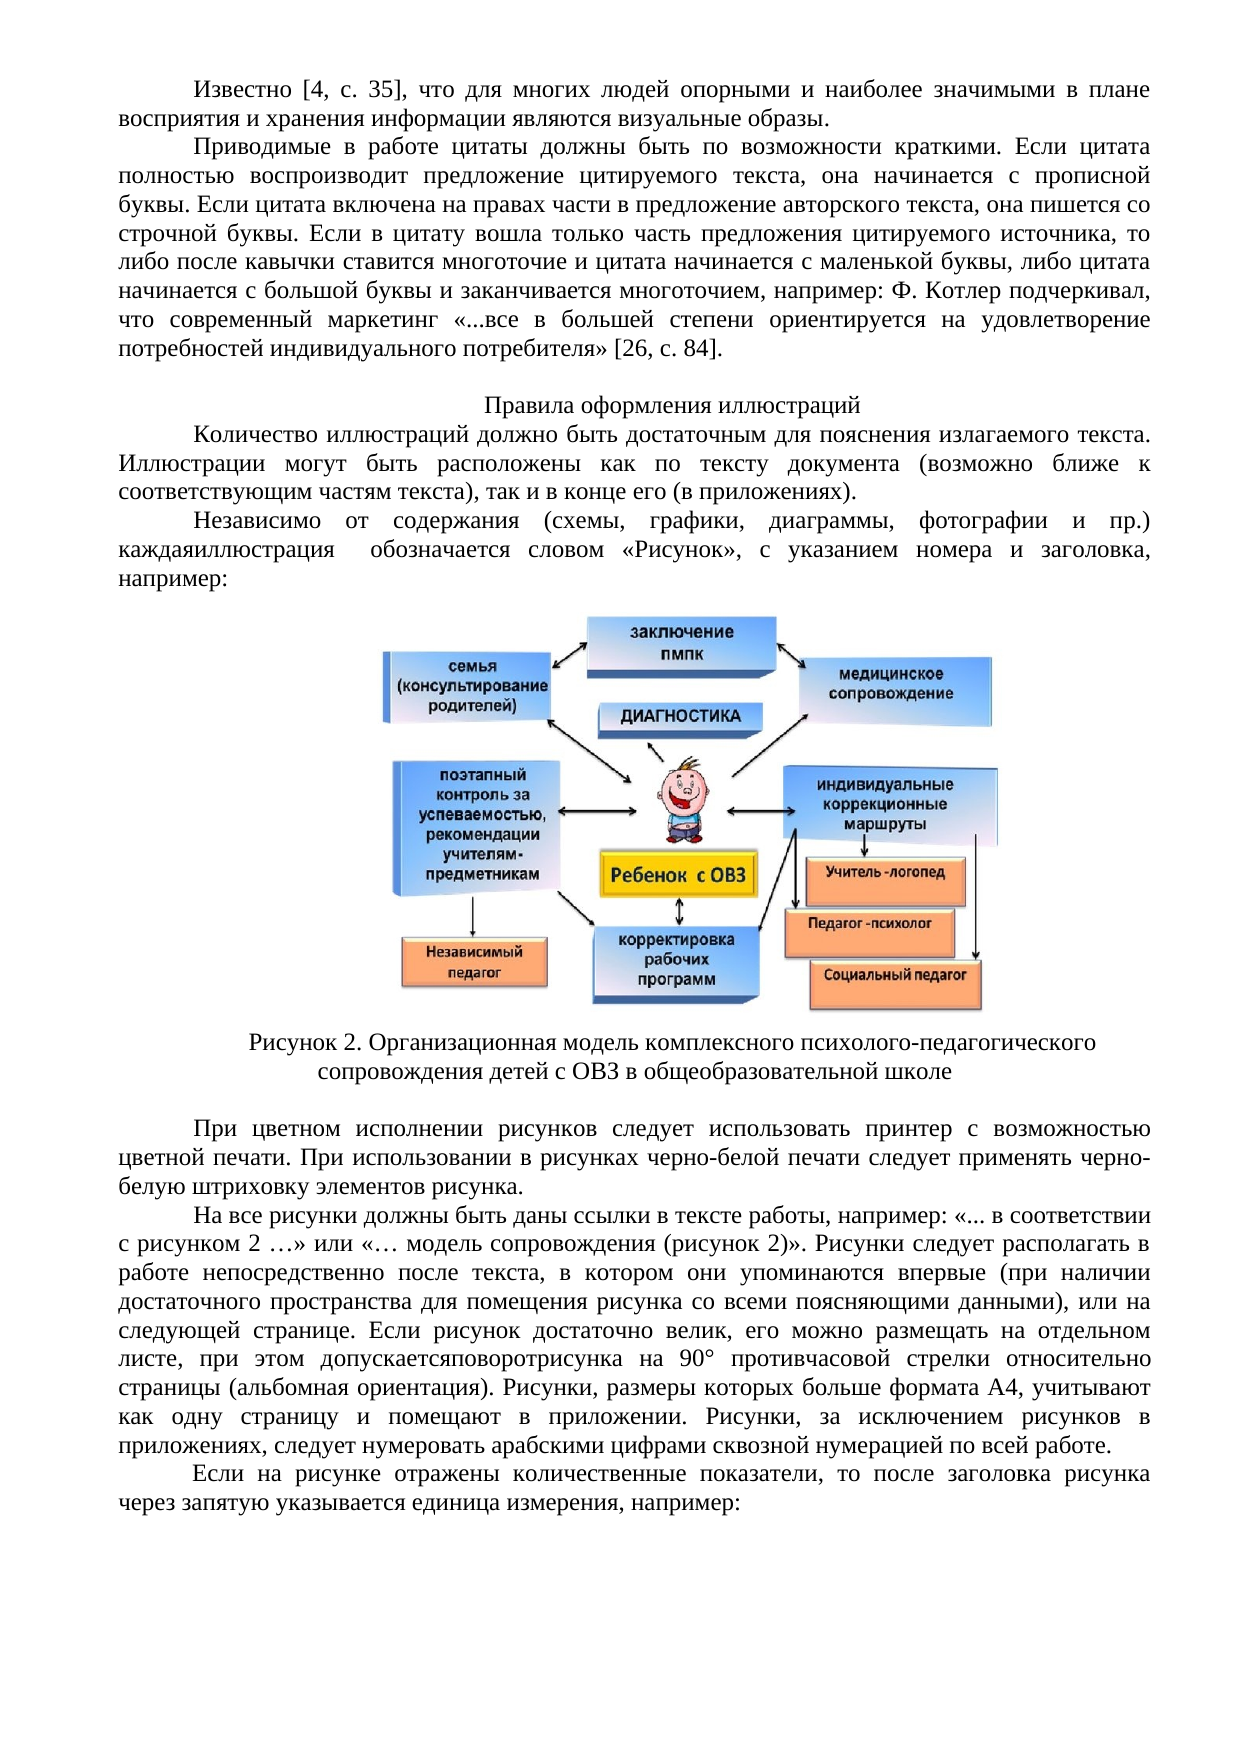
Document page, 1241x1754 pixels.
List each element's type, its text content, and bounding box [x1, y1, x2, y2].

list Независимо от содержания (схемы, графики, диаграммы, фотографии и пр.) каждаяиллюстрация обозначается словом «Рисунок», с указанием номера и заголовка, например: [118, 505, 1152, 591]
list Количество иллюстраций должно быть достаточным для пояснения излагаемого текста. Иллюстрации могут быть расположены как по тексту документа (возможно ближе к соответствующим частям текста), так и в конце его (в приложениях). [118, 419, 1152, 505]
list Приводимые в работе цитаты должны быть по возможности краткими. Если цитата полностью воспроизводит предложение цитируемого текста, она начинается с прописной буквы. Если цитата включена на правах части в предложение авторского текста, она пишется со строчной буквы. Если в цитату вошла только часть предложения цитируемого источника, то либо после кавычки ставится многоточие и цитата начинается с маленькой буквы, либо цитата начинается с большой буквы и заканчивается многоточием, например: Ф. Котлер подчеркивал, что современный маркетинг «...все в большей степени ориентируется на удовлетворение потребностей индивидуального потребителя» [26, с. 84]. [118, 131, 1152, 361]
list Рисунок 2. Организационная модель комплексного психолого-педагогического сопровождения детей с ОВЗ в общеобразовательной школе [118, 1027, 1152, 1085]
picture [330, 591, 1015, 1028]
list На все рисунки должны быть даны ссылки в тексте работы, например: «... в соответствии с рисунком 2 …» или «… модель сопровождения (рисунок 2)». Рисунки следует располагать в работе непосредственно после текста, в котором они упоминаются впервые (при наличии достаточного пространства для помещения рисунка со всеми поясняющими данными), или на следующей странице. Если рисунок достаточно велик, его можно размещать на отдельном листе, при этом допускаетсяповоротрисунка на 90° противчасовой стрелки относительно страницы (альбомная ориентация). Рисунки, размеры которых больше формата А4, учитывают как одну страницу и помещают в приложении. Рисунки, за исключением рисунков в приложениях, следует нумеровать арабскими цифрами сквозной нумерацией по всей работе. [118, 1200, 1152, 1458]
list Известно [4, с. 35], что для многих людей опорными и наиболее значимыми в плане восприятия и хранения информации являются визуальные образы. [118, 74, 1152, 131]
list При цветном исполнении рисунков следует использовать принтер с возможностью цветной печати. При использовании в рисунках черно-белой печати следует применять черно-белую штриховку элементов рисунка. [118, 1113, 1152, 1200]
list Правила оформления иллюстраций [118, 390, 1152, 419]
text Если на рисунке отражены количественные показатели, то после заголовка рисунка через запятую указывается единица измерения, например: [118, 1458, 1152, 1516]
